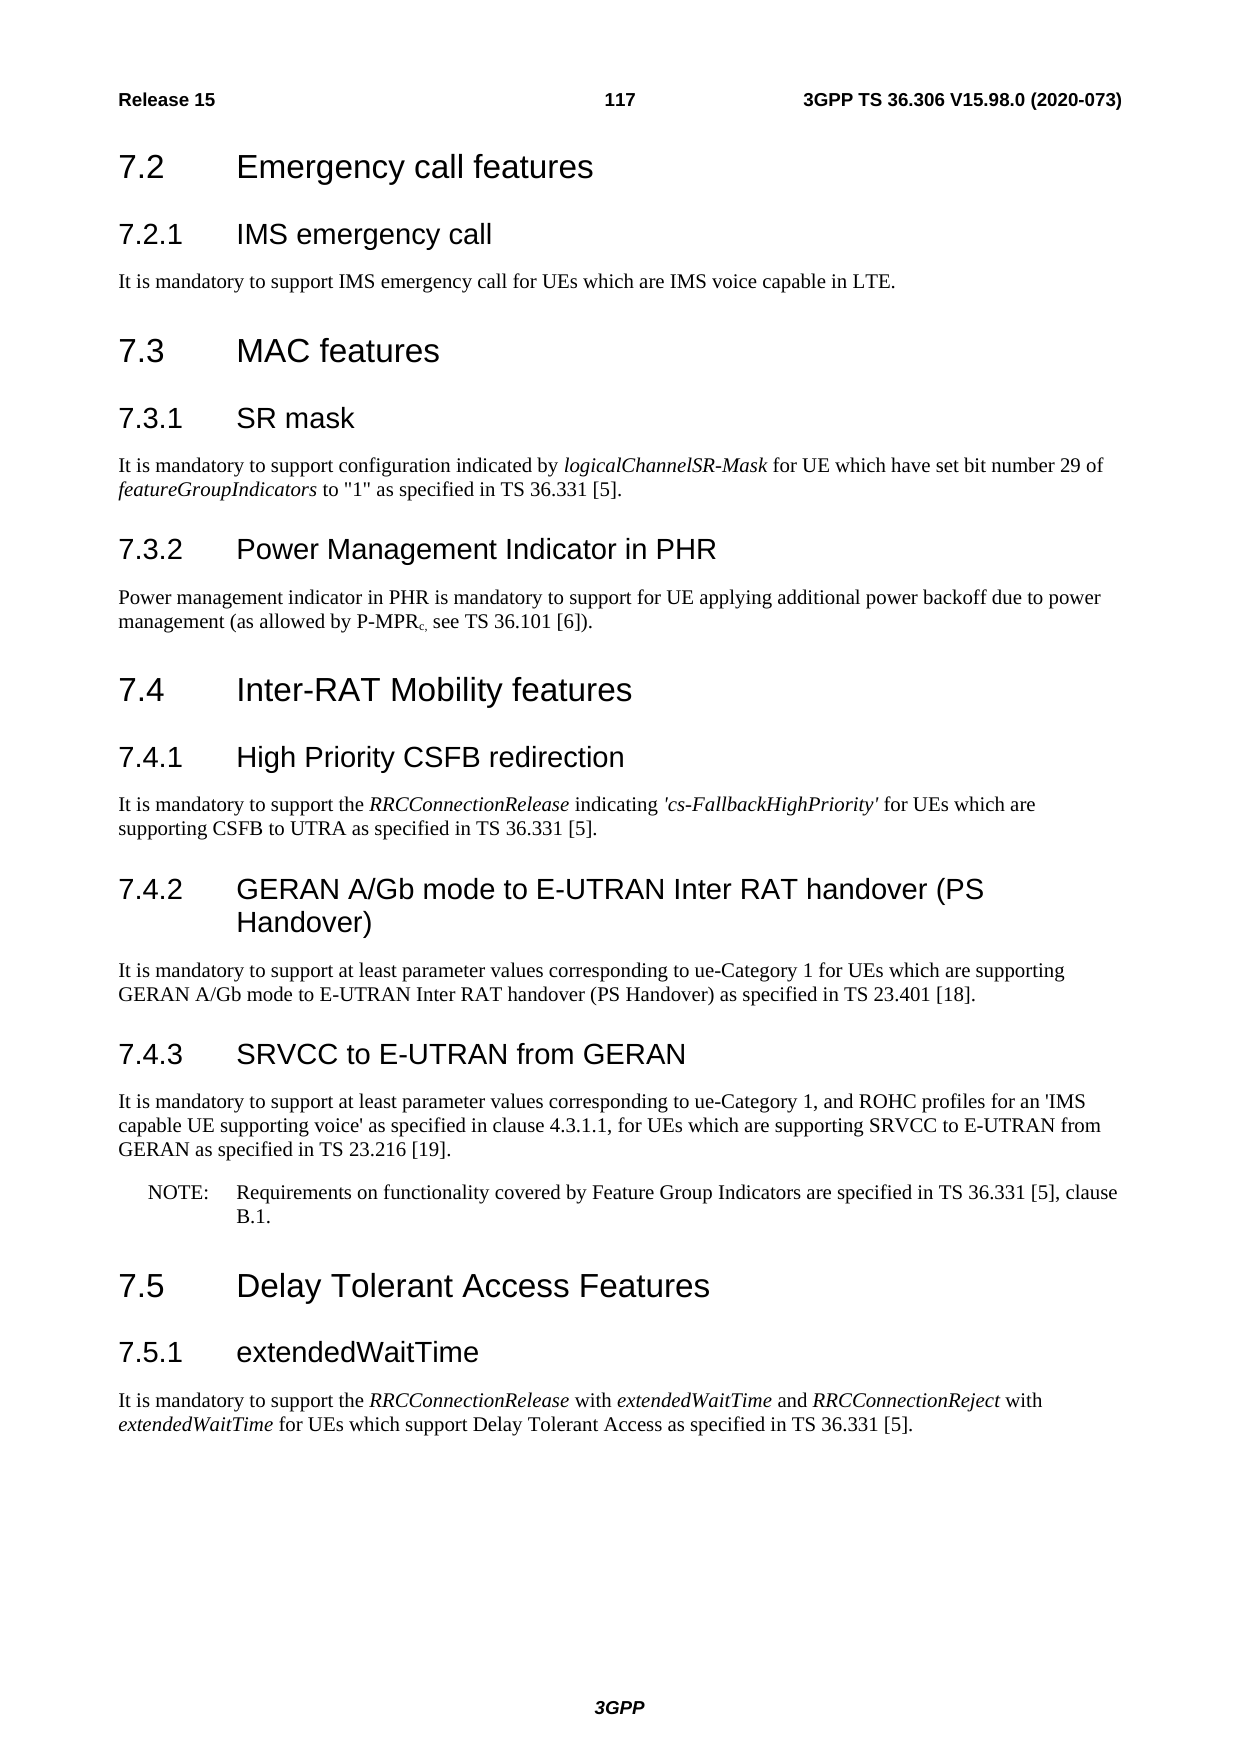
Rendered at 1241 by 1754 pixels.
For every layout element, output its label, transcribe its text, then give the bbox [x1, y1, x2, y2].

text It is mandatory to support IMS emergency call for UEs which are IMS voice capable in LTE. [118, 269, 1122, 293]
subtitle 7.2.1 IMS emergency call [118, 217, 1122, 251]
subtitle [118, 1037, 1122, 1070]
subtitle 7.3.1 SR mask [118, 401, 1122, 434]
subtitle 7.3.2 Power Management Indicator in PHR [118, 532, 1122, 566]
text Power management indicator in PHR is mandatory to support for UE applying additional power backoff due to power management (as allowed by P-MPRc, see TS 36.101 [6]). [118, 585, 1122, 633]
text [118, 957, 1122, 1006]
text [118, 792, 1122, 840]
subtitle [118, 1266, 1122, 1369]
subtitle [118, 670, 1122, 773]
subtitle 7.3 MAC features [118, 331, 1122, 369]
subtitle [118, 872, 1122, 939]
subtitle 7.2 Emergency call features [118, 147, 1122, 186]
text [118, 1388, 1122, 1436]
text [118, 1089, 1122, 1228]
text It is mandatory to support configuration indicated by logicalChannelSR-Mask for UE which have set bit number 29 of featureGroupIndicators to "1" as specified in TS 36.331 [5]. [118, 453, 1122, 501]
